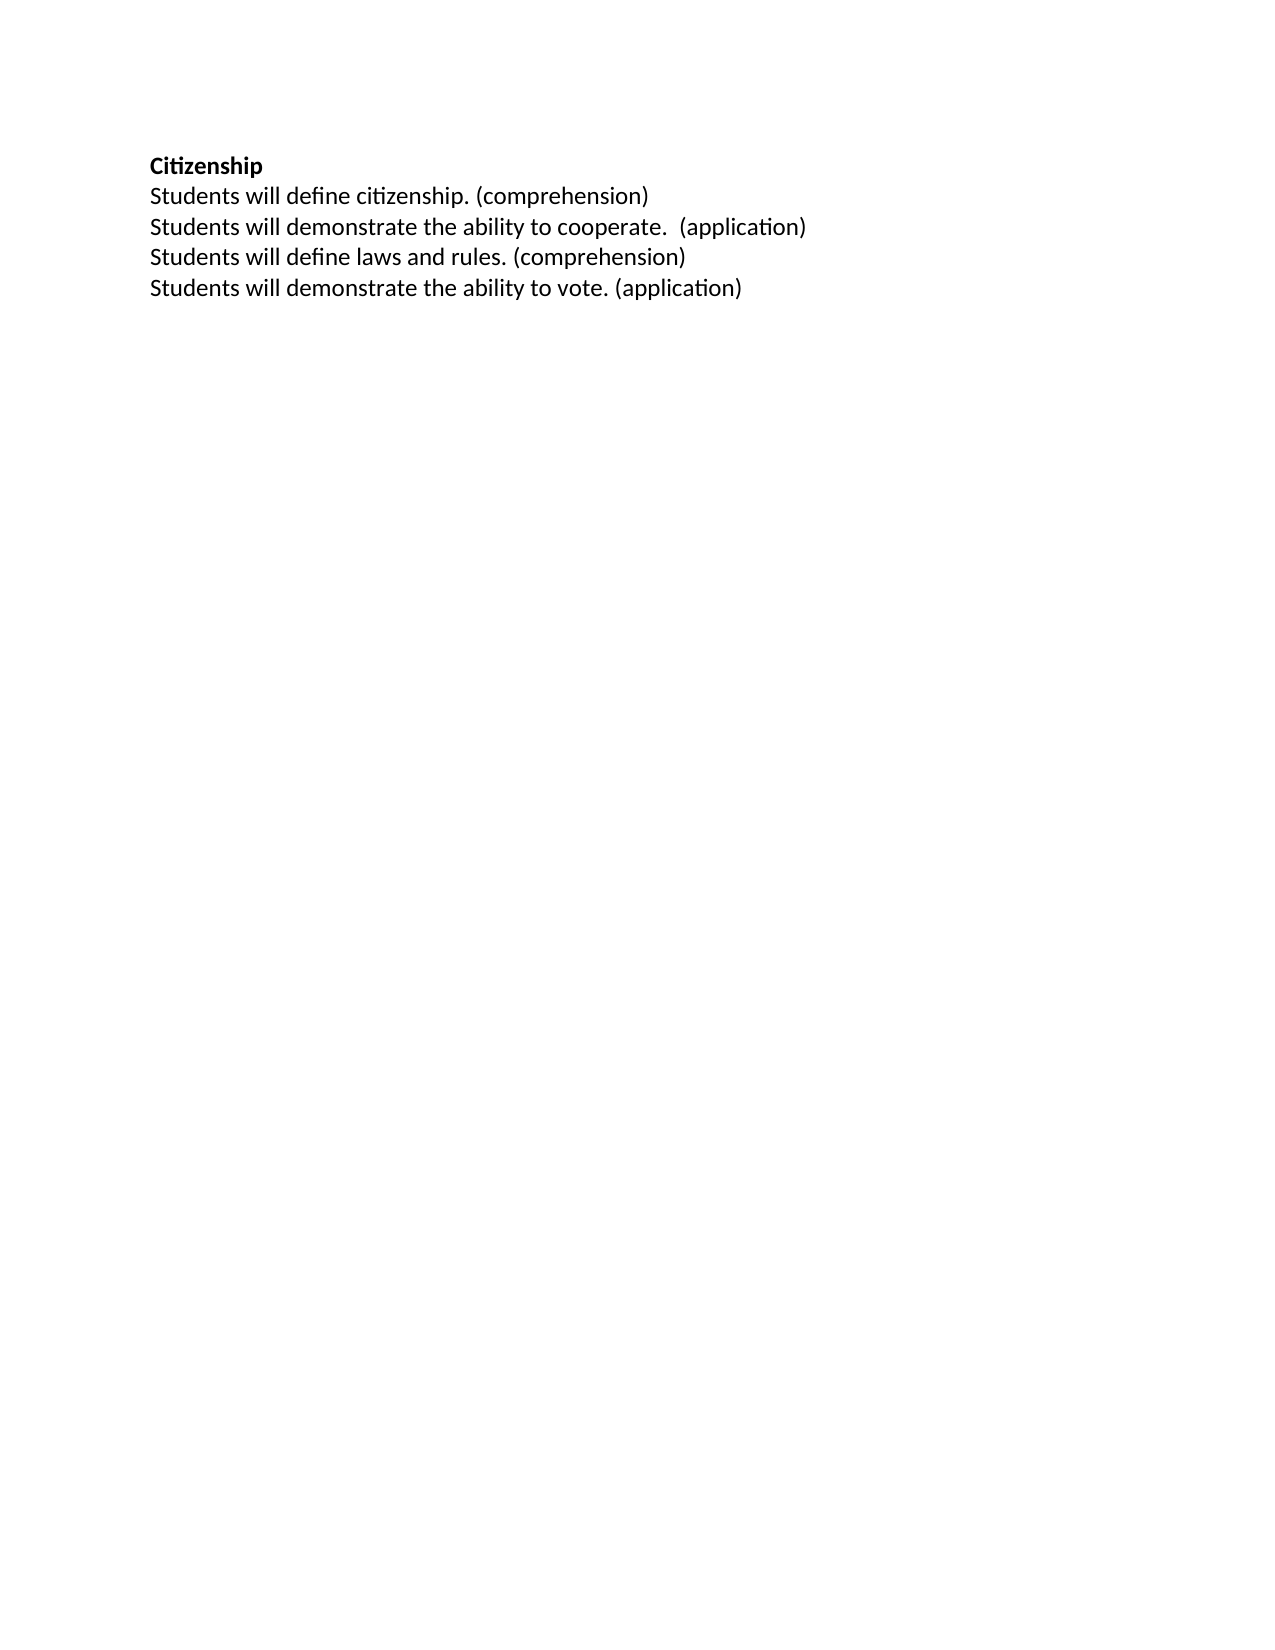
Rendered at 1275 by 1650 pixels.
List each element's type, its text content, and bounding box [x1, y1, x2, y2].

text Students will demonstrate the ability to cooperate. (application) [150, 211, 1125, 242]
text Citizenship [150, 150, 1125, 181]
text Students will demonstrate the ability to vote. (application) [150, 272, 1125, 303]
text Students will define citizenship. (comprehension) [150, 181, 1125, 211]
text Students will define laws and rules. (comprehension) [150, 242, 1125, 272]
